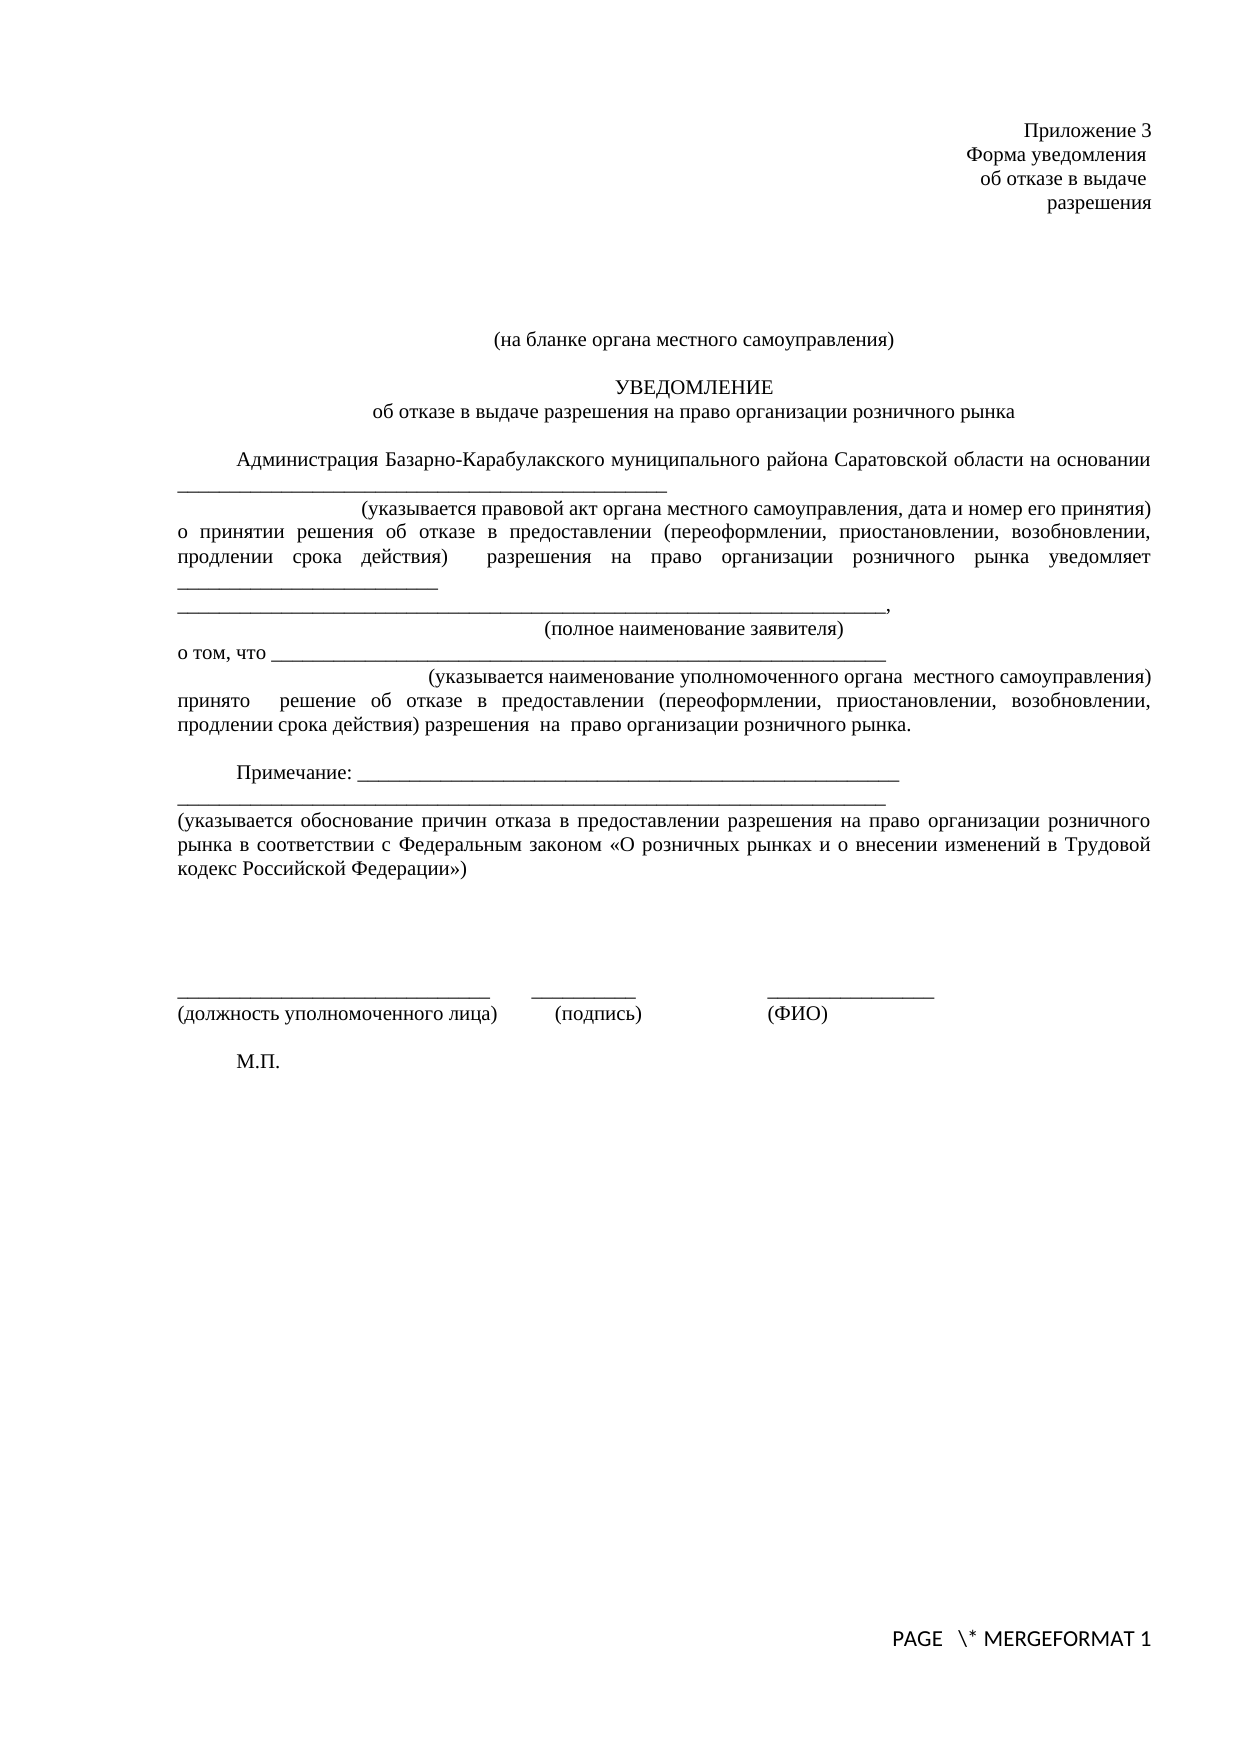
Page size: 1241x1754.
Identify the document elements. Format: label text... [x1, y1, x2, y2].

text (указывается наименование уполномоченного органа местного самоуправления) [177, 664, 1152, 688]
text о принятии решения об отказе в предоставлении (переоформлении, приостановлении, возобновлении, продлении срока действия) разрешения на право организации розничного рынка уведомляет _________________________ [177, 519, 1152, 592]
text ____________________________________________________________________ [177, 784, 1152, 808]
text М.П. [177, 1049, 1152, 1073]
text об отказе в выдаче разрешения на право организации розничного рынка [177, 399, 1152, 423]
text Форма уведомления об отказе в выдаче разрешения [177, 142, 1152, 214]
text (полное наименование заявителя) [177, 616, 1152, 640]
text (на бланке органа местного самоуправления) [177, 327, 1152, 351]
text о том, что ___________________________________________________________ [177, 640, 1152, 664]
text Приложение 3 [177, 118, 1152, 142]
text (указывается правовой акт органа местного самоуправления, дата и номер его принятия) [177, 495, 1152, 519]
text УВЕДОМЛЕНИЕ [177, 375, 1152, 399]
text (указывается обоснование причин отказа в предоставлении разрешения на право организации розничного рынка в соответствии с Федеральным законом «О розничных рынках и о внесении изменений в Трудовой кодекс Российской Федерации») [177, 808, 1152, 880]
text ____________________________________________________________________, [177, 592, 1152, 616]
text (должность уполномоченного лица) (подпись) (ФИО) [177, 1001, 1152, 1025]
text Администрация Базарно-Карабулакского муниципального района Саратовской области на основании _______________________________________________ [177, 447, 1152, 495]
text принято решение об отказе в предоставлении (переоформлении, приостановлении, возобновлении, продлении срока действия) разрешения на право организации розничного рынка. [177, 688, 1152, 736]
text ______________________________ __________ ________________ [177, 977, 1152, 1001]
text Примечание: ____________________________________________________ [177, 760, 1152, 784]
